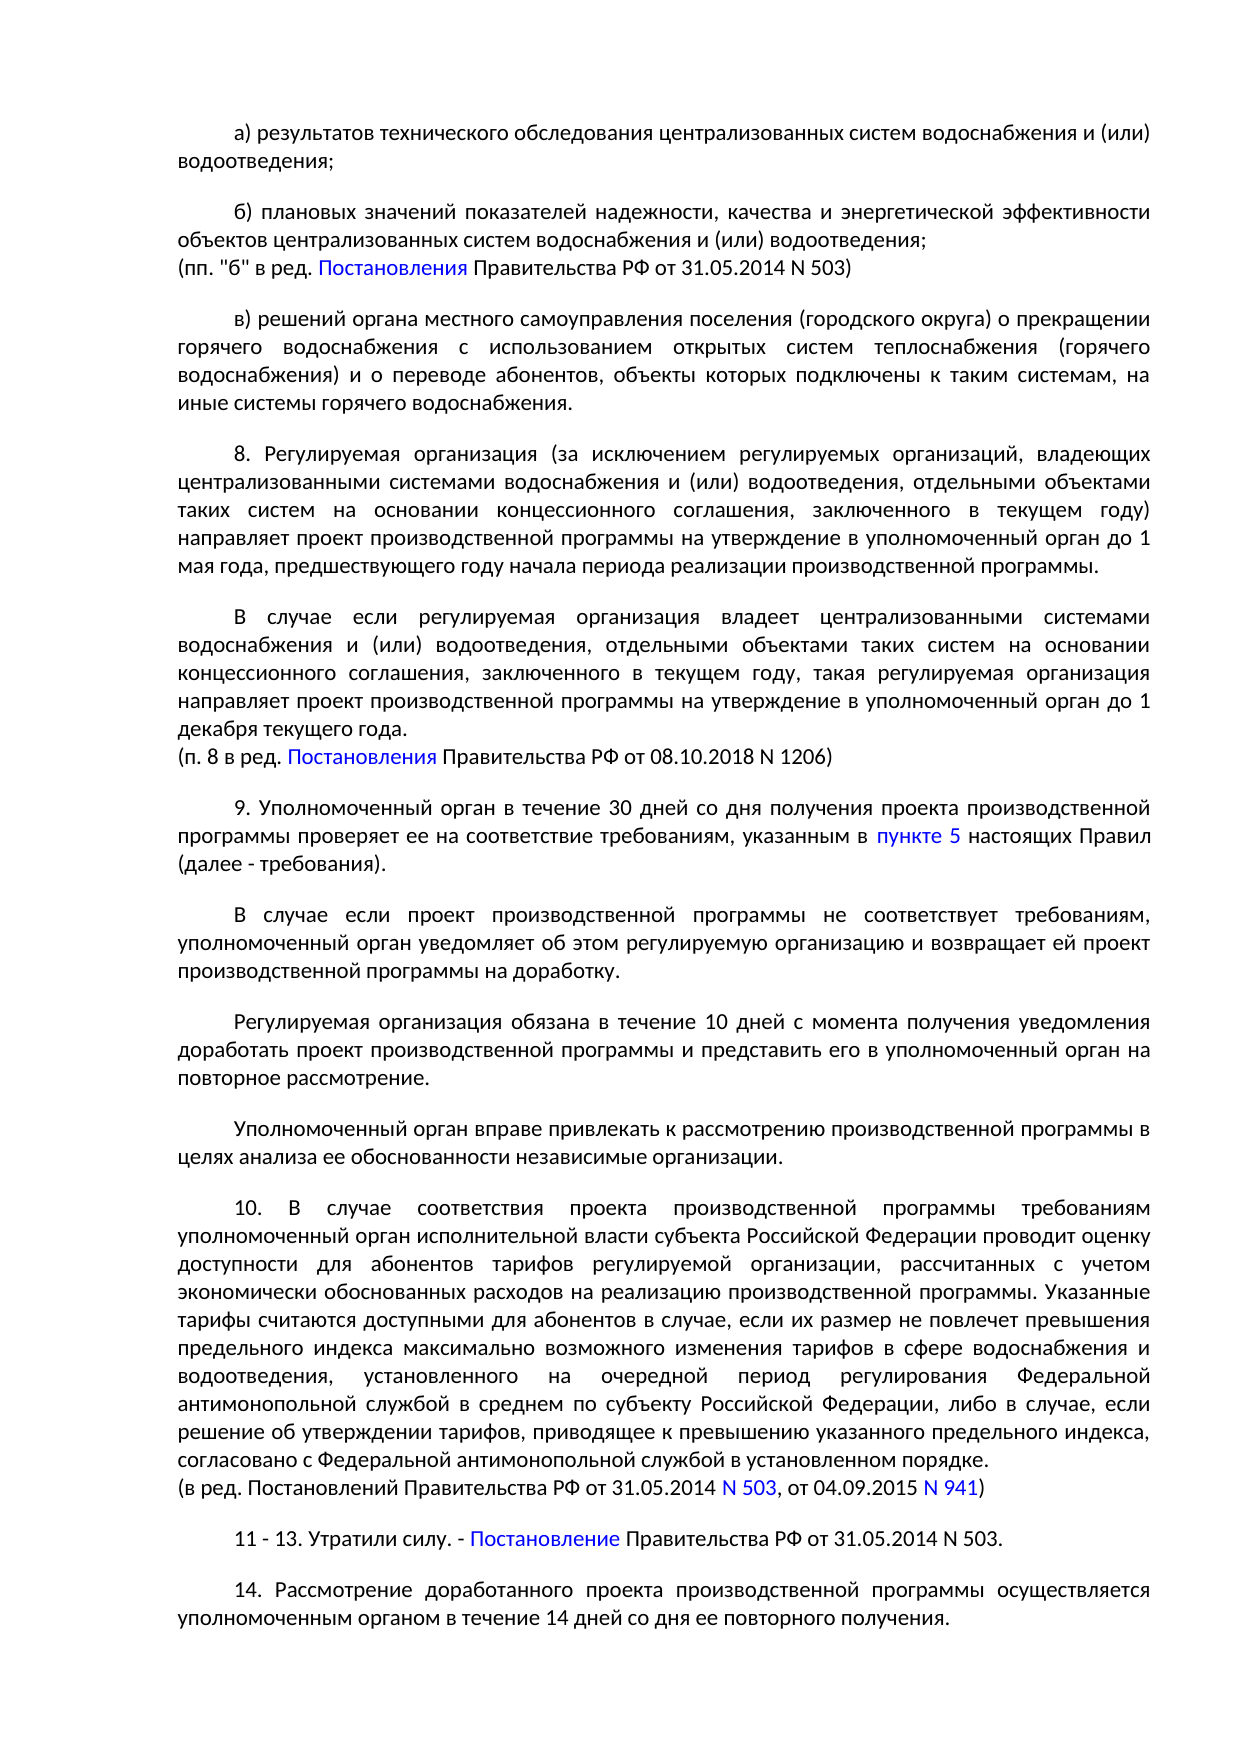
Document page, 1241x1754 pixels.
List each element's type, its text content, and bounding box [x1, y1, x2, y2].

text в) решений органа местного самоуправления поселения (городского округа) о прекращении горячего водоснабжения с использованием открытых систем теплоснабжения (горячего водоснабжения) и о переводе абонентов, объекты которых подключены к таким системам, на иные системы горячего водоснабжения. [177, 304, 1152, 416]
text 14. Рассмотрение доработанного проекта производственной программы осуществляется уполномоченным органом в течение 14 дней со дня ее повторного получения. [177, 1575, 1152, 1631]
text В случае если регулируемая организация владеет централизованными системами водоснабжения и (или) водоотведения, отдельными объектами таких систем на основании концессионного соглашения, заключенного в текущем году, такая регулируемая организация направляет проект производственной программы на утверждение в уполномоченный орган до 1 декабря текущего года. [177, 602, 1152, 742]
text Регулируемая организация обязана в течение 10 дней с момента получения уведомления доработать проект производственной программы и представить его в уполномоченный орган на повторное рассмотрение. [177, 1007, 1152, 1091]
text 8. Регулируемая организация (за исключением регулируемых организаций, владеющих централизованными системами водоснабжения и (или) водоотведения, отдельными объектами таких систем на основании концессионного соглашения, заключенного в текущем году) направляет проект производственной программы на утверждение в уполномоченный орган до 1 мая года, предшествующего году начала периода реализации производственной программы. [177, 439, 1152, 579]
text б) плановых значений показателей надежности, качества и энергетической эффективности объектов централизованных систем водоснабжения и (или) водоотведения; [177, 197, 1152, 253]
text 9. Уполномоченный орган в течение 30 дней со дня получения проекта производственной программы проверяет ее на соответствие требованиям, указанным в пункте 5 настоящих Правил (далее - требования). [177, 793, 1152, 877]
text (в ред. Постановлений Правительства РФ от 31.05.2014 N 503, от 04.09.2015 N 941) [177, 1473, 1152, 1501]
text В случае если проект производственной программы не соответствует требованиям, уполномоченный орган уведомляет об этом регулируемую организацию и возвращает ей проект производственной программы на доработку. [177, 900, 1152, 984]
text 11 - 13. Утратили силу. - Постановление Правительства РФ от 31.05.2014 N 503. [177, 1524, 1152, 1552]
text Уполномоченный орган вправе привлекать к рассмотрению производственной программы в целях анализа ее обоснованности независимые организации. [177, 1114, 1152, 1170]
text (п. 8 в ред. Постановления Правительства РФ от 08.10.2018 N 1206) [177, 742, 1152, 770]
text (пп. "б" в ред. Постановления Правительства РФ от 31.05.2014 N 503) [177, 253, 1152, 281]
text а) результатов технического обследования централизованных систем водоснабжения и (или) водоотведения; [177, 118, 1152, 174]
text 10. В случае соответствия проекта производственной программы требованиям уполномоченный орган исполнительной власти субъекта Российской Федерации проводит оценку доступности для абонентов тарифов регулируемой организации, рассчитанных с учетом экономически обоснованных расходов на реализацию производственной программы. Указанные тарифы считаются доступными для абонентов в случае, если их размер не повлечет превышения предельного индекса максимально возможного изменения тарифов в сфере водоснабжения и водоотведения, установленного на очередной период регулирования Федеральной антимонопольной службой в среднем по субъекту Российской Федерации, либо в случае, если решение об утверждении тарифов, приводящее к превышению указанного предельного индекса, согласовано с Федеральной антимонопольной службой в установленном порядке. [177, 1193, 1152, 1473]
